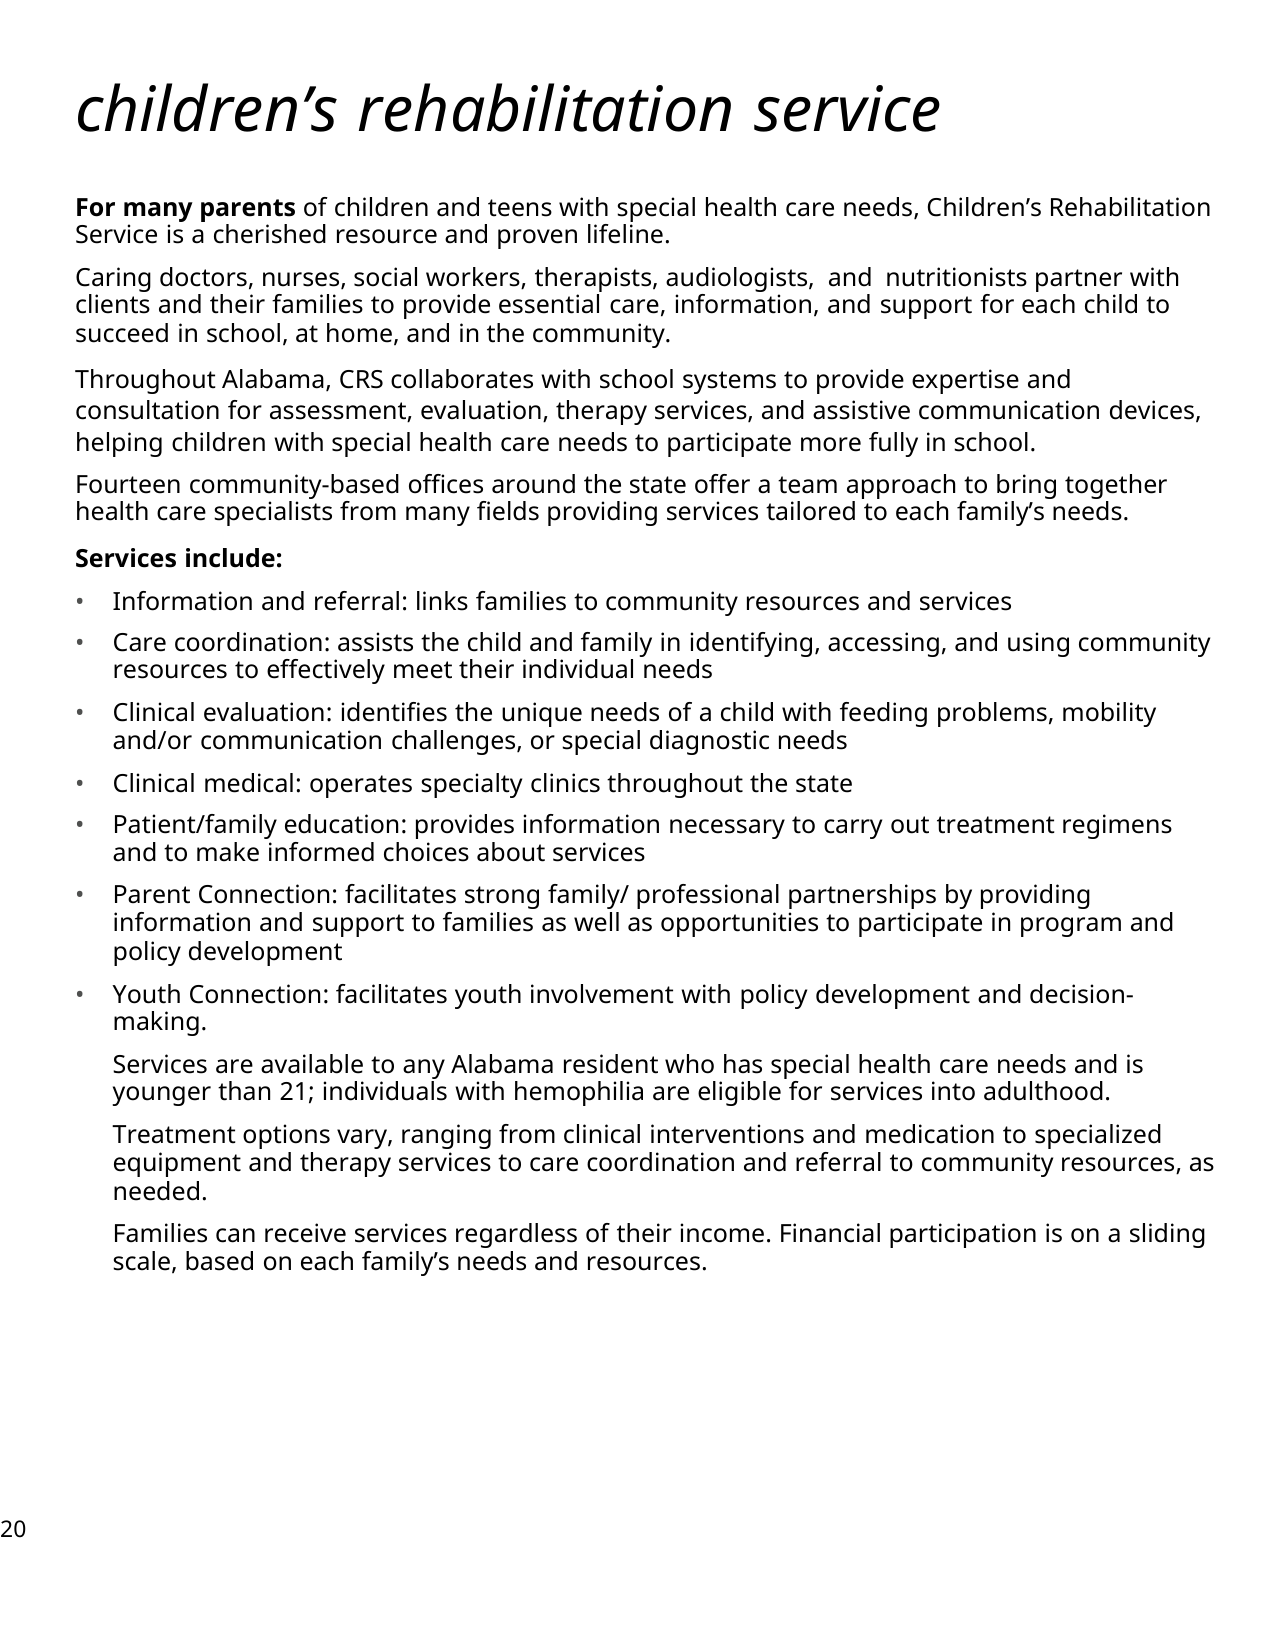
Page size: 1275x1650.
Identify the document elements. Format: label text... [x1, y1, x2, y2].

list Information and referral: links families to community resources and services [75, 587, 1215, 616]
text Caring doctors, nurses, social workers, therapists, audiologists, and nutritionists partner with clients and their families to provide essential care, information, and support for each child to succeed in school, at home, and in the community. [75, 263, 1215, 350]
list Patient/family education: provides information necessary to carry out treatment regimens and to make informed choices about services [75, 810, 1215, 868]
text Throughout Alabama, CRS collaborates with school systems to provide expertise and consultation for assessment, evaluation, therapy services, and assistive communication devices, helping children with special health care needs to participate more fully in school. [75, 363, 1215, 458]
text Services include: [75, 541, 1215, 574]
list Clinical medical: operates specialty clinics throughout the state [75, 769, 1215, 798]
text Families can receive services regardless of their income. Financial participation is on a sliding scale, based on each family’s needs and resources. [112, 1220, 1215, 1278]
list Care coordination: assists the child and family in identifying, accessing, and using community resources to effectively meet their individual needs [75, 628, 1215, 686]
list Parent Connection: facilitates strong family/ professional partnerships by providing information and support to families as well as opportunities to participate in program and policy development [75, 881, 1215, 967]
subtitle children’s rehabilitation service [75, 64, 1215, 150]
list Youth Connection: facilitates youth involvement with policy development and decision-making. [75, 980, 1215, 1038]
text Fourteen community-based offices around the state offer a team approach to bring together health care specialists from many fields providing services tailored to each family’s needs. [75, 470, 1215, 528]
text Treatment options vary, ranging from clinical interventions and medication to specialized equipment and therapy services to care coordination and referral to community resources, as needed. [112, 1121, 1215, 1207]
list Clinical evaluation: identifies the unique needs of a child with feeding problems, mobility and/or communication challenges, or special diagnostic needs [75, 699, 1215, 757]
text For many parents of children and teens with special health care needs, Children’s Rehabilitation Service is a cherished resource and proven lifeline. [75, 193, 1215, 251]
text Services are available to any Alabama resident who has special health care needs and is younger than 21; individuals with hemophilia are eligible for services into adulthood. [112, 1050, 1215, 1108]
